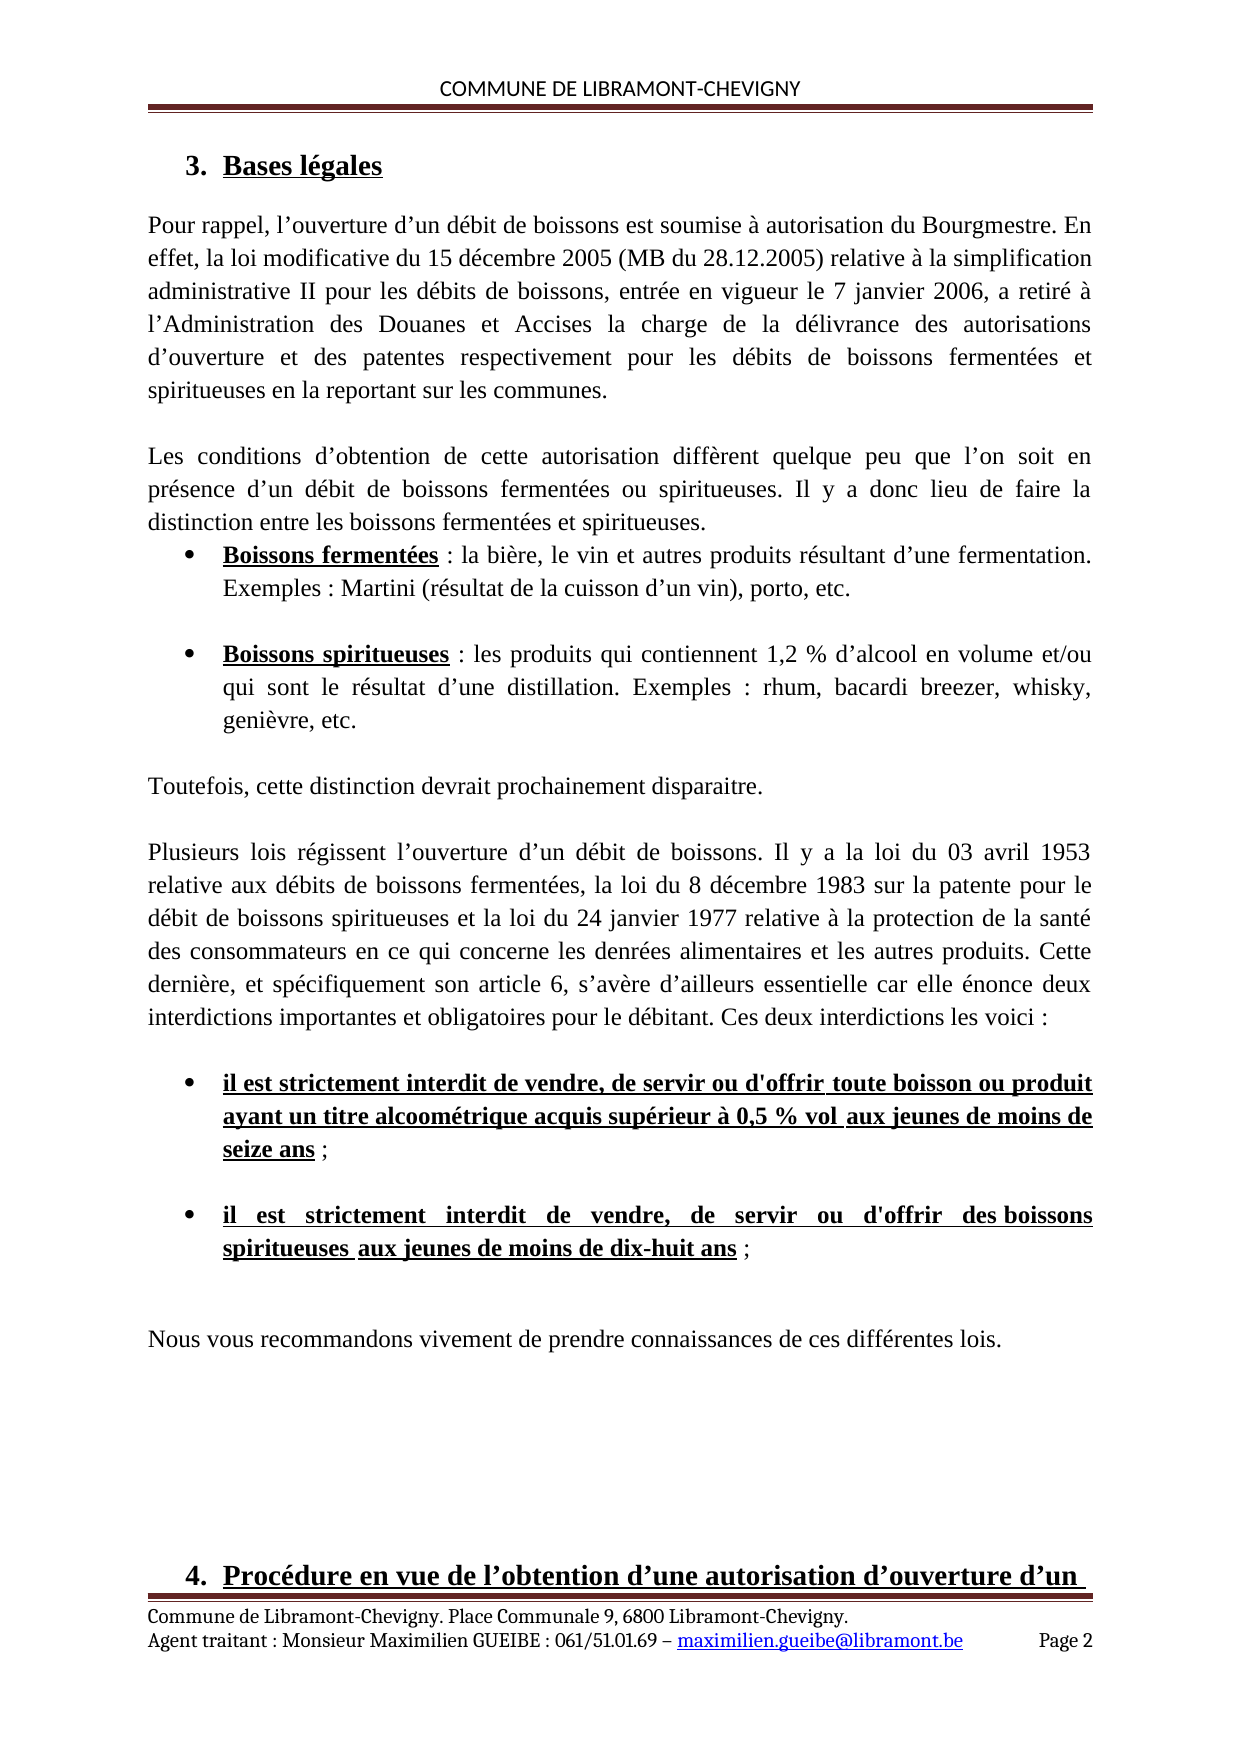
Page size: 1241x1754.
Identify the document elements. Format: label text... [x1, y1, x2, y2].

text Nous vous recommandons vivement de prendre connaissances de ces différentes lois. [148, 1324, 1093, 1353]
list Bases légales [185, 148, 1093, 181]
list Boissons spiritueuses : les produits qui contiennent 1,2 % d’alcool en volume et/ou qui sont le résultat d’une distillation. Exemples : rhum, bacardi breezer, whisky, genièvre, etc. [185, 639, 1093, 734]
text Plusieurs lois régissent l’ouverture d’un débit de boissons. Il y a la loi du 03 avril 1953 relative aux débits de boissons fermentées, la loi du 8 décembre 1983 sur la patente pour le débit de boissons spiritueuses et la loi du 24 janvier 1977 relative à la protection de la santé des consommateurs en ce qui concerne les denrées alimentaires et les autres produits. Cette dernière, et spécifiquement son article 6, s’avère d’ailleurs essentielle car elle énonce deux interdictions importantes et obligatoires pour le débitant. Ces deux interdictions les voici : [148, 837, 1093, 1031]
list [185, 1558, 1093, 1592]
text Pour rappel, l’ouverture d’un débit de boissons est soumise à autorisation du Bourgmestre. En effet, la loi modificative du 15 décembre 2005 (MB du 28.12.2005) relative à la simplification administrative II pour les débits de boissons, entrée en vigueur le 7 janvier 2006, a retiré à l’Administration des Douanes et Accises la charge de la délivrance des autorisations d’ouverture et des patentes respectivement pour les débits de boissons fermentées et spiritueuses en la reportant sur les communes. [148, 210, 1093, 404]
text Toutefois, cette distinction devrait prochainement disparaitre. [148, 771, 1093, 800]
list il est strictement interdit de vendre, de servir ou d'offrir des boissons spiritueuses aux jeunes de moins de dix-huit ans ; [185, 1201, 1093, 1262]
list il est strictement interdit de vendre, de servir ou d'offrir toute boisson ou produit ayant un titre alcoométrique acquis supérieur à 0,5 % vol aux jeunes de moins de seize ans ; [185, 1068, 1093, 1163]
text Les conditions d’obtention de cette autorisation diffèrent quelque peu que l’on soit en présence d’un débit de boissons fermentées ou spiritueuses. Il y a donc lieu de faire la distinction entre les boissons fermentées et spiritueuses. [148, 441, 1093, 536]
list Boissons fermentées : la bière, le vin et autres produits résultant d’une fermentation. Exemples : Martini (résultat de la cuisson d’un vin), porto, etc. [185, 540, 1093, 602]
